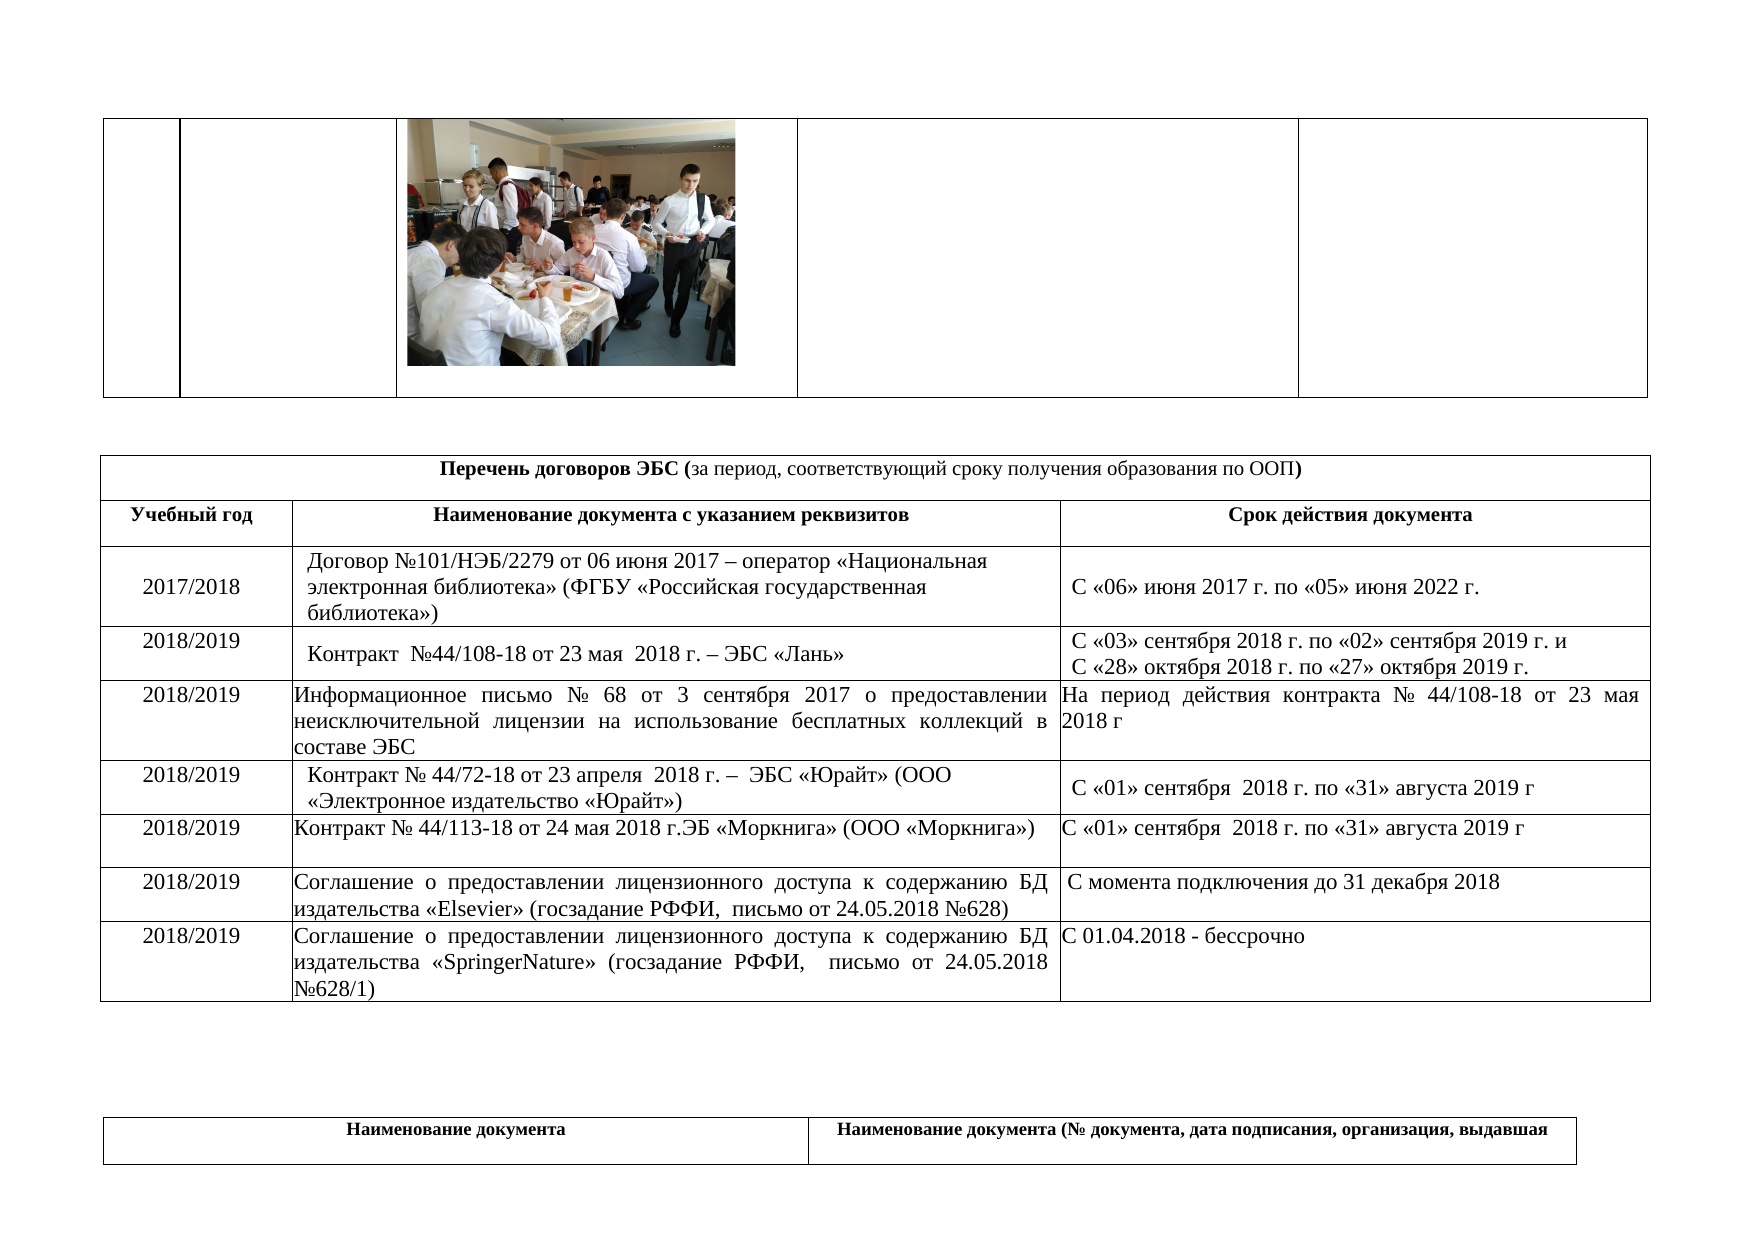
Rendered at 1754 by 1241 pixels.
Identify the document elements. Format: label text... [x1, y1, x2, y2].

table_cell [181, 119, 396, 397]
table_cell На период действия контракта № 44/108-18 от 23 мая 2018 г [1061, 681, 1650, 760]
table_cell [1299, 119, 1647, 397]
table_cell 2018/2019 [101, 815, 292, 867]
table_cell Учебный год [101, 501, 292, 546]
table_cell Информационное письмо № 68 от 3 сентября 2017 о предоставлении неисключительной лицензии на использование бесплатных коллекций в составе ЭБС [293, 681, 1060, 760]
table_cell 2018/2019 [101, 922, 292, 1001]
table_cell 2017/2018 [101, 547, 292, 626]
table_cell [798, 119, 1298, 397]
table_cell С «03» сентября 2018 г. по «02» сентября 2019 г. и С «28» октября 2018 г. по «27» октября 2019 г. [1061, 627, 1650, 679]
table_cell Контракт № 44/113-18 от 24 мая 2018 г.ЭБ «Моркнига» (ООО «Моркнига») [293, 815, 1060, 867]
table_cell 2018/2019 [101, 627, 292, 679]
table_cell Срок действия документа [1061, 501, 1650, 546]
table_cell Соглашение о предоставлении лицензионного доступа к содержанию БД издательства «Elsevier» (госзадание РФФИ, письмо от 24.05.2018 №628) [293, 868, 1060, 921]
picture [407, 119, 736, 366]
table_header Перечень договоров ЭБС (за период, соответствующий сроку получения образования по ООП) [101, 456, 1650, 500]
table_cell 2018/2019 [101, 681, 292, 760]
table_cell С «06» июня 2017 г. по «05» июня 2022 г. [1061, 547, 1650, 626]
table_cell 2018/2019 [101, 868, 292, 921]
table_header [809, 1118, 1576, 1164]
table_cell С «01» сентября 2018 г. по «31» августа 2019 г [1061, 761, 1650, 813]
table_cell Контракт №44/108-18 от 23 мая 2018 г. – ЭБС «Лань» [293, 627, 1060, 679]
table_cell Наименование документа с указанием реквизитов [293, 501, 1060, 546]
table_cell Буфет [397, 119, 797, 397]
table_cell 2018/2019 [101, 761, 292, 813]
table_cell С момента подключения до 31 декабря 2018 [1061, 868, 1650, 921]
table_cell Контракт № 44/72-18 от 23 апреля 2018 г. – ЭБС «Юрайт» (ООО «Электронное издательство «Юрайт») [293, 761, 1060, 813]
table_cell C 01.04.2018 - бессрочно [1061, 922, 1650, 1001]
table_cell [104, 119, 179, 397]
table_cell С «01» сентября 2018 г. по «31» августа 2019 г [1061, 815, 1650, 867]
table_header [104, 1118, 808, 1164]
table_cell Соглашение о предоставлении лицензионного доступа к содержанию БД издательства «SpringerNature» (госзадание РФФИ, письмо от 24.05.2018 №628/1) [293, 922, 1060, 1001]
table_cell Договор №101/НЭБ/2279 от 06 июня 2017 – оператор «Национальная электронная библиотека» (ФГБУ «Российская государственная библиотека») [293, 547, 1060, 626]
